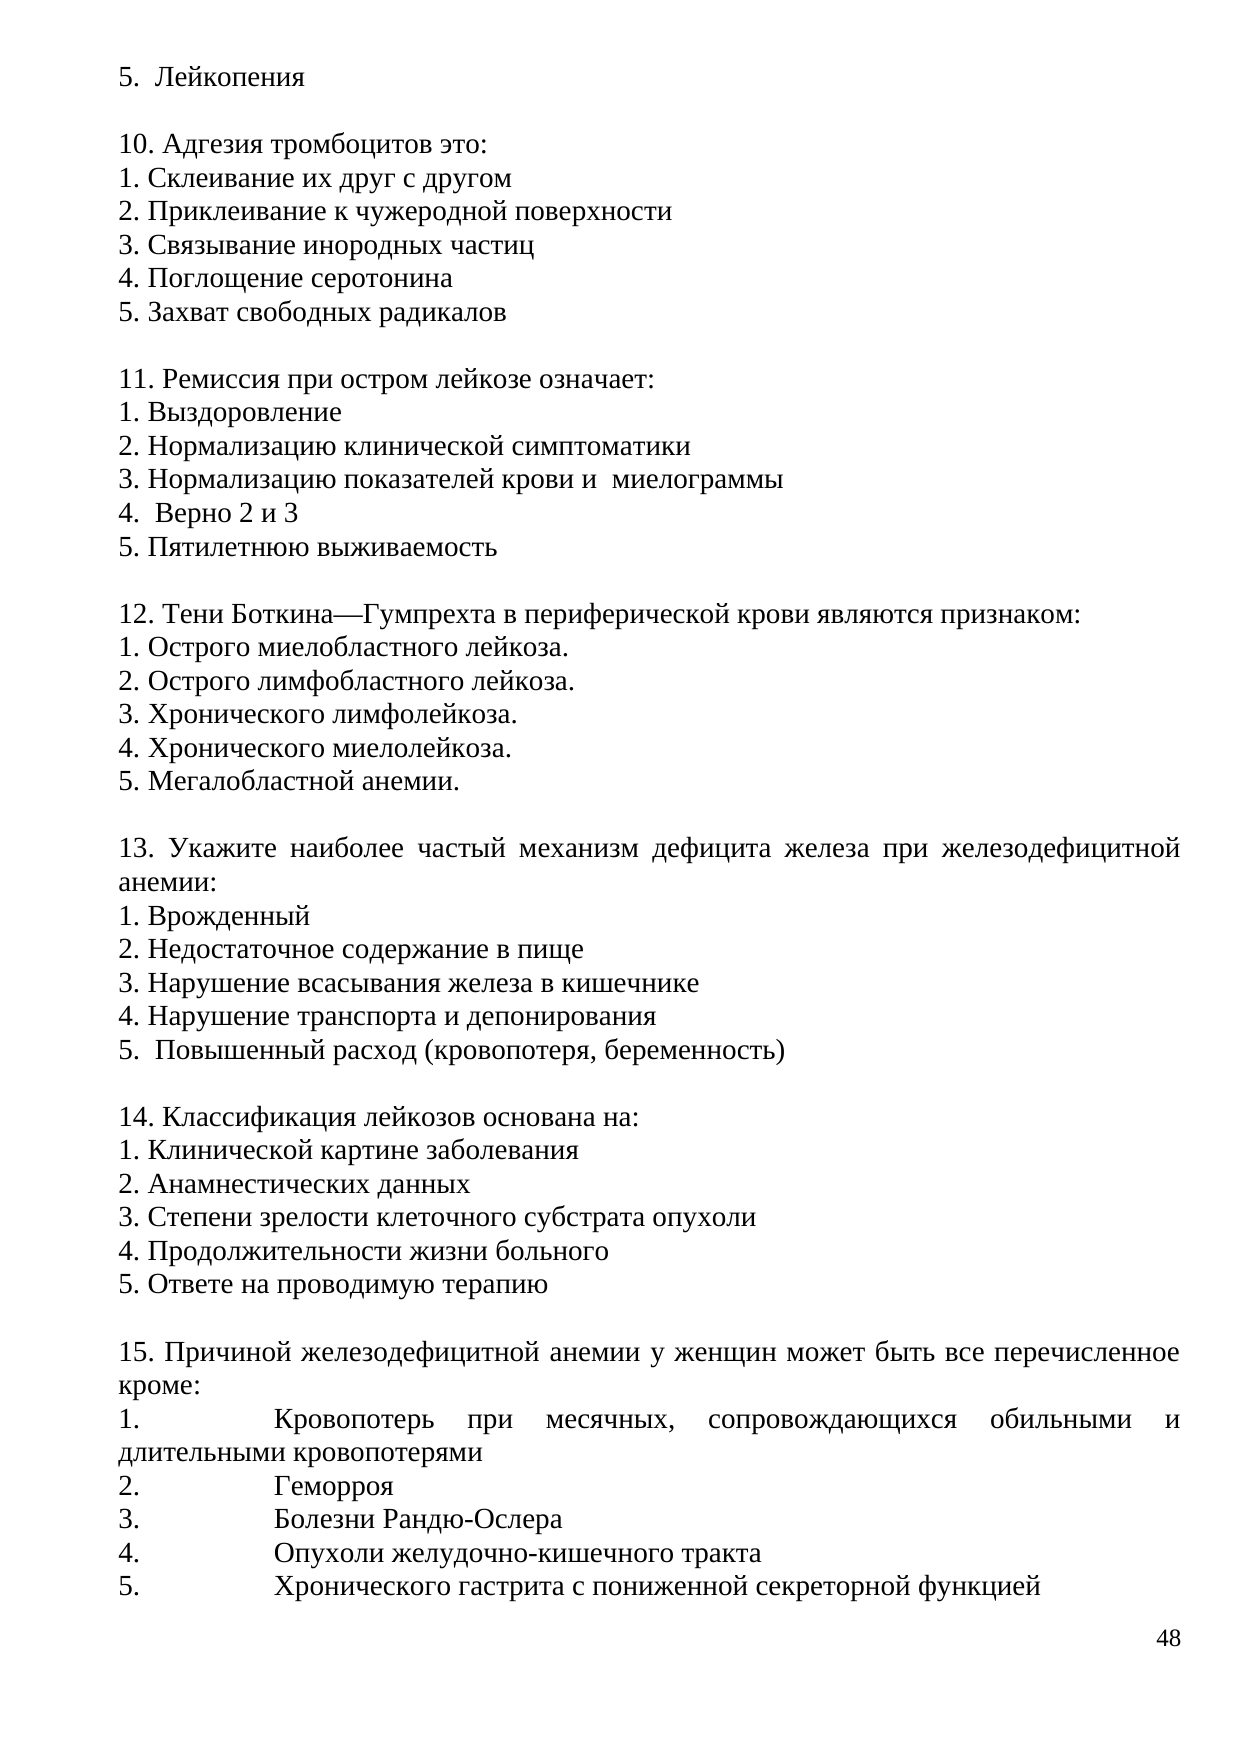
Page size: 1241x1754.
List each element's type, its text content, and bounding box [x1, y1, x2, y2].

text 3. Нарушение всасывания железа в кишечнике [118, 965, 1181, 998]
text 3. Связывание инородных частиц [118, 227, 1181, 260]
text 2. Приклеивание к чужеродной поверхности [118, 193, 1181, 227]
text 1. Выздоровление [118, 394, 1181, 428]
list Геморроя [118, 1468, 1181, 1501]
text 4. Продолжительности жизни больного [118, 1233, 1181, 1267]
text 11. Ремиссия при остром лейкозе означает: [118, 361, 1181, 394]
text 2. Нормализацию клинической симптоматики [118, 428, 1181, 462]
list Хронического гастрита с пониженной секреторной функцией [118, 1568, 1181, 1602]
text 4. Верно 2 и 3 [118, 495, 1181, 529]
text 3. Нормализацию показателей крови и миелограммы [118, 462, 1181, 495]
list Мегалобластной анемии. [118, 763, 1181, 797]
text 1. Склеивание их друг с другом [118, 160, 1181, 193]
list Болезни Рандю-Ослера [118, 1501, 1181, 1535]
text 12. Тени Боткина—Гумпрехта в периферической крови являются признаком: [118, 596, 1181, 629]
text 1. Клинической картине заболевания [118, 1132, 1181, 1166]
list Хронического лимфолейкоза. [118, 696, 1181, 730]
text 13. Укажите наиболее частый механизм дефицита железа при железодефицитной анемии: [118, 831, 1181, 898]
list Острого миелобластного лейкоза. [118, 629, 1181, 663]
list Острого лимфобластного лейкоза. [118, 663, 1181, 696]
text 10. Адгезия тромбоцитов это: [118, 126, 1181, 160]
text 2. Недостаточное содержание в пище [118, 931, 1181, 965]
text 2. Анамнестических данных [118, 1166, 1181, 1199]
text 5. Пятилетнюю выживаемость [118, 529, 1181, 562]
text 5. Повышенный расход (кровопотеря, беременность) [118, 1032, 1181, 1065]
text 5. Ответе на проводимую терапию [118, 1267, 1181, 1300]
text 3. Степени зрелости клеточного субстрата опухоли [118, 1199, 1181, 1233]
list Хронического миелолейкоза. [118, 730, 1181, 763]
text 5. Захват свободных радикалов [118, 294, 1181, 327]
text 15. Причиной железодефицитной анемии у женщин может быть все перечисленное кроме: [118, 1334, 1181, 1401]
text 4. Поглощение серотонина [118, 260, 1181, 294]
text 4. Нарушение транспорта и депонирования [118, 998, 1181, 1032]
list Кровопотерь при месячных, сопровождающихся обильными и длительными кровопотерями [118, 1401, 1181, 1468]
text 5. Лейкопения [118, 59, 1181, 93]
list Опухоли желудочно-кишечного тракта [118, 1535, 1181, 1568]
text 1. Врожденный [118, 898, 1181, 931]
text 14. Классификация лейкозов основана на: [118, 1099, 1181, 1132]
